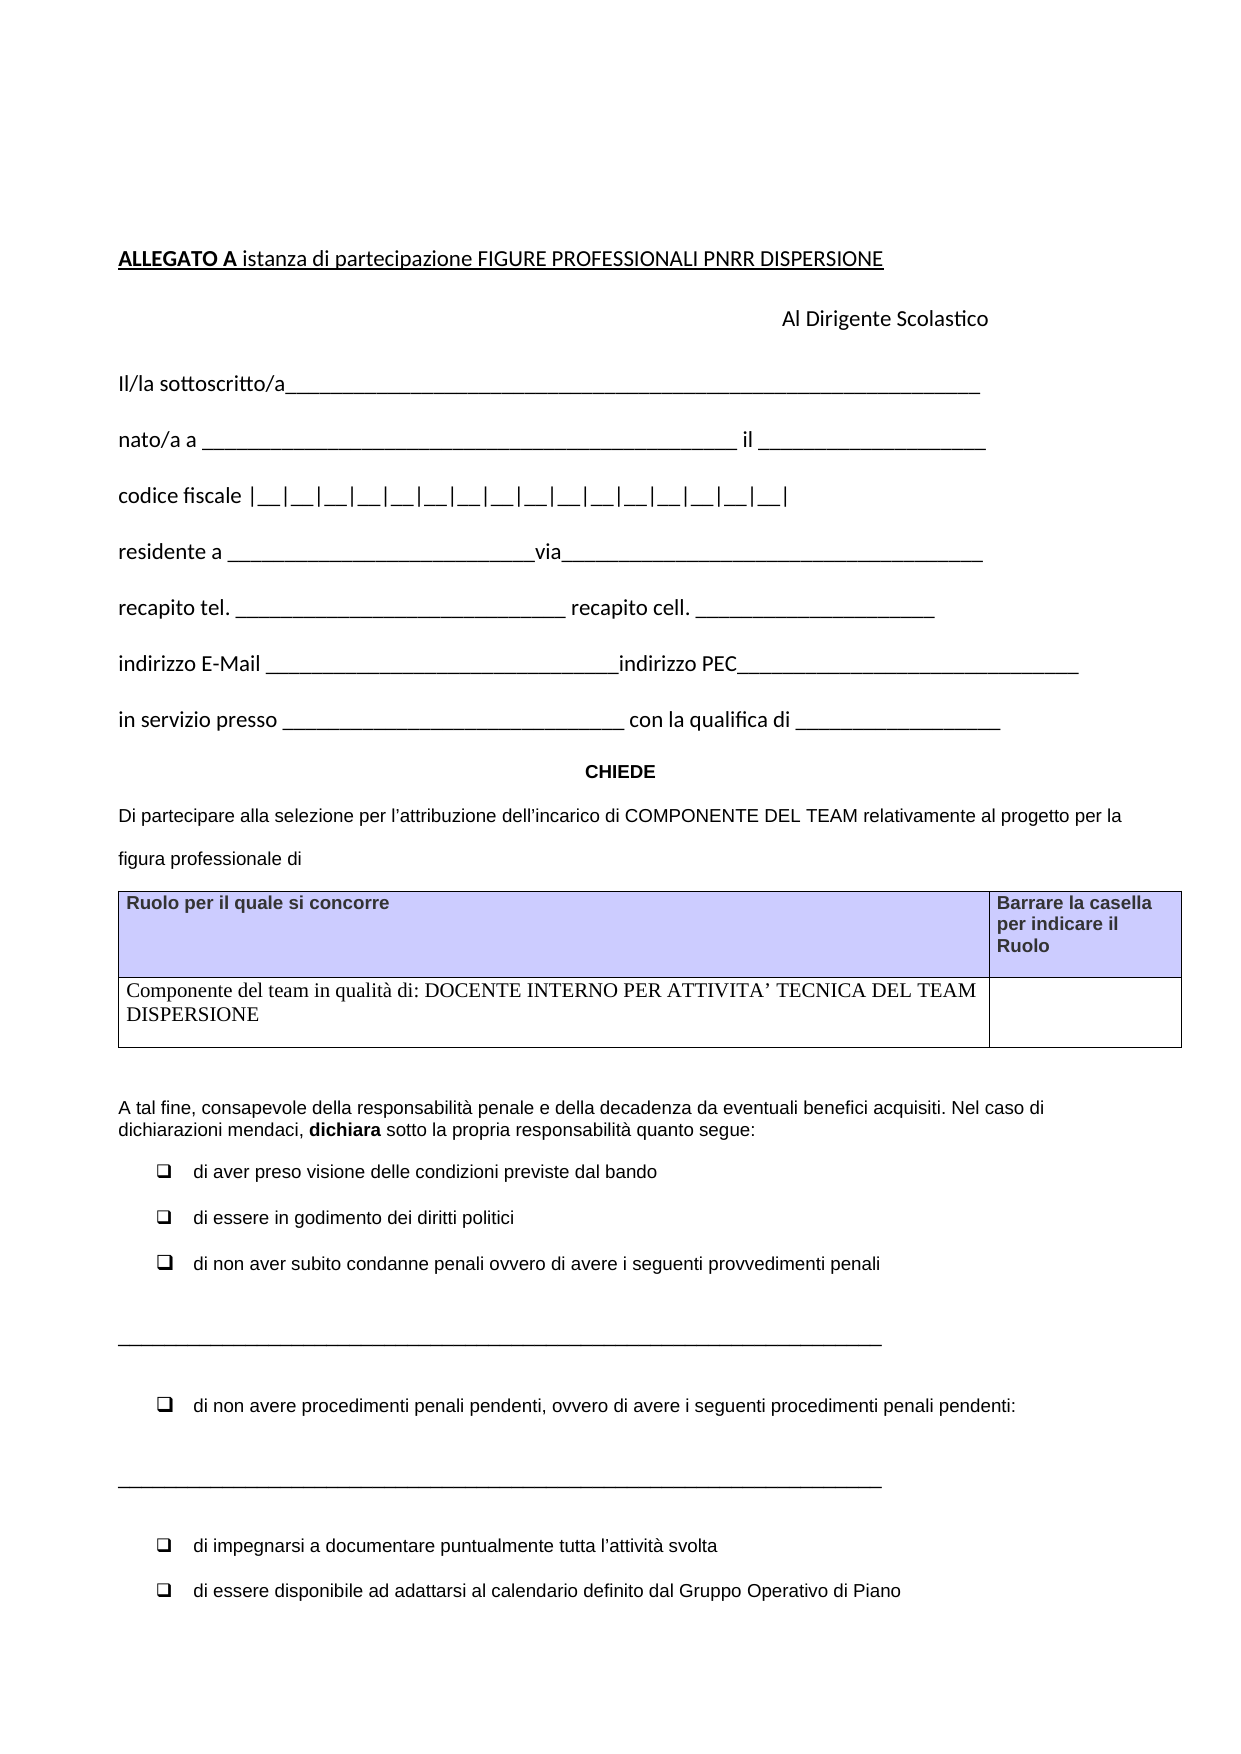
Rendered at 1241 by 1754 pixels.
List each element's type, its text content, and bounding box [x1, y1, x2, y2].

text CHIEDE [118, 761, 1122, 783]
list di essere disponibile ad adattarsi al calendario definito dal Gruppo Operativo di Piano [156, 1580, 1122, 1602]
table_cell [990, 978, 1181, 1047]
text indirizzo E-Mail _______________________________indirizzo PEC______________________________ [118, 649, 1122, 677]
text nato/a a _______________________________________________ il ____________________ [118, 425, 1122, 453]
list di non avere procedimenti penali pendenti, ovvero di avere i seguenti procedimenti penali pendenti: [156, 1395, 1122, 1417]
text A tal fine, consapevole della responsabilità penale e della decadenza da eventuali benefici acquisiti. Nel caso di dichiarazioni mendaci, dichiara sotto la propria responsabilità quanto segue: [118, 1097, 1122, 1140]
list di non aver subito condanne penali ovvero di avere i seguenti provvedimenti penali [156, 1252, 1122, 1274]
text codice fiscale |__|__|__|__|__|__|__|__|__|__|__|__|__|__|__|__| [118, 481, 1122, 509]
text ALLEGATO A istanza di partecipazione FIGURE PROFESSIONALI PNRR DISPERSIONE [118, 244, 1122, 272]
table_header Ruolo per il quale si concorre [119, 892, 989, 977]
text __________________________________________________________________ [118, 1323, 1122, 1347]
text residente a ___________________________via_____________________________________ [118, 537, 1122, 565]
text Al Dirigente Scolastico [708, 304, 1122, 333]
table_cell Componente del team in qualità di: DOCENTE INTERNO PER ATTIVITA’ TECNICA DEL TEAM DISPERSIONE [119, 978, 989, 1047]
text Il/la sottoscritto/a_____________________________________________________________ [118, 369, 1122, 397]
text recapito tel. _____________________________ recapito cell. _____________________ [118, 593, 1122, 621]
table_header Barrare la casella per indicare il Ruolo [990, 892, 1181, 977]
text __________________________________________________________________ [118, 1465, 1122, 1489]
list di impegnarsi a documentare puntualmente tutta l’attività svolta [156, 1534, 1122, 1556]
list di aver preso visione delle condizioni previste dal bando [156, 1161, 1122, 1183]
list di essere in godimento dei diritti politici [156, 1207, 1122, 1228]
text in servizio presso ______________________________ con la qualifica di __________________ [118, 705, 1122, 733]
text Di partecipare alla selezione per l’attribuzione dell’incarico di COMPONENTE DEL TEAM relativamente al progetto per la figura professionale di [118, 804, 1122, 869]
